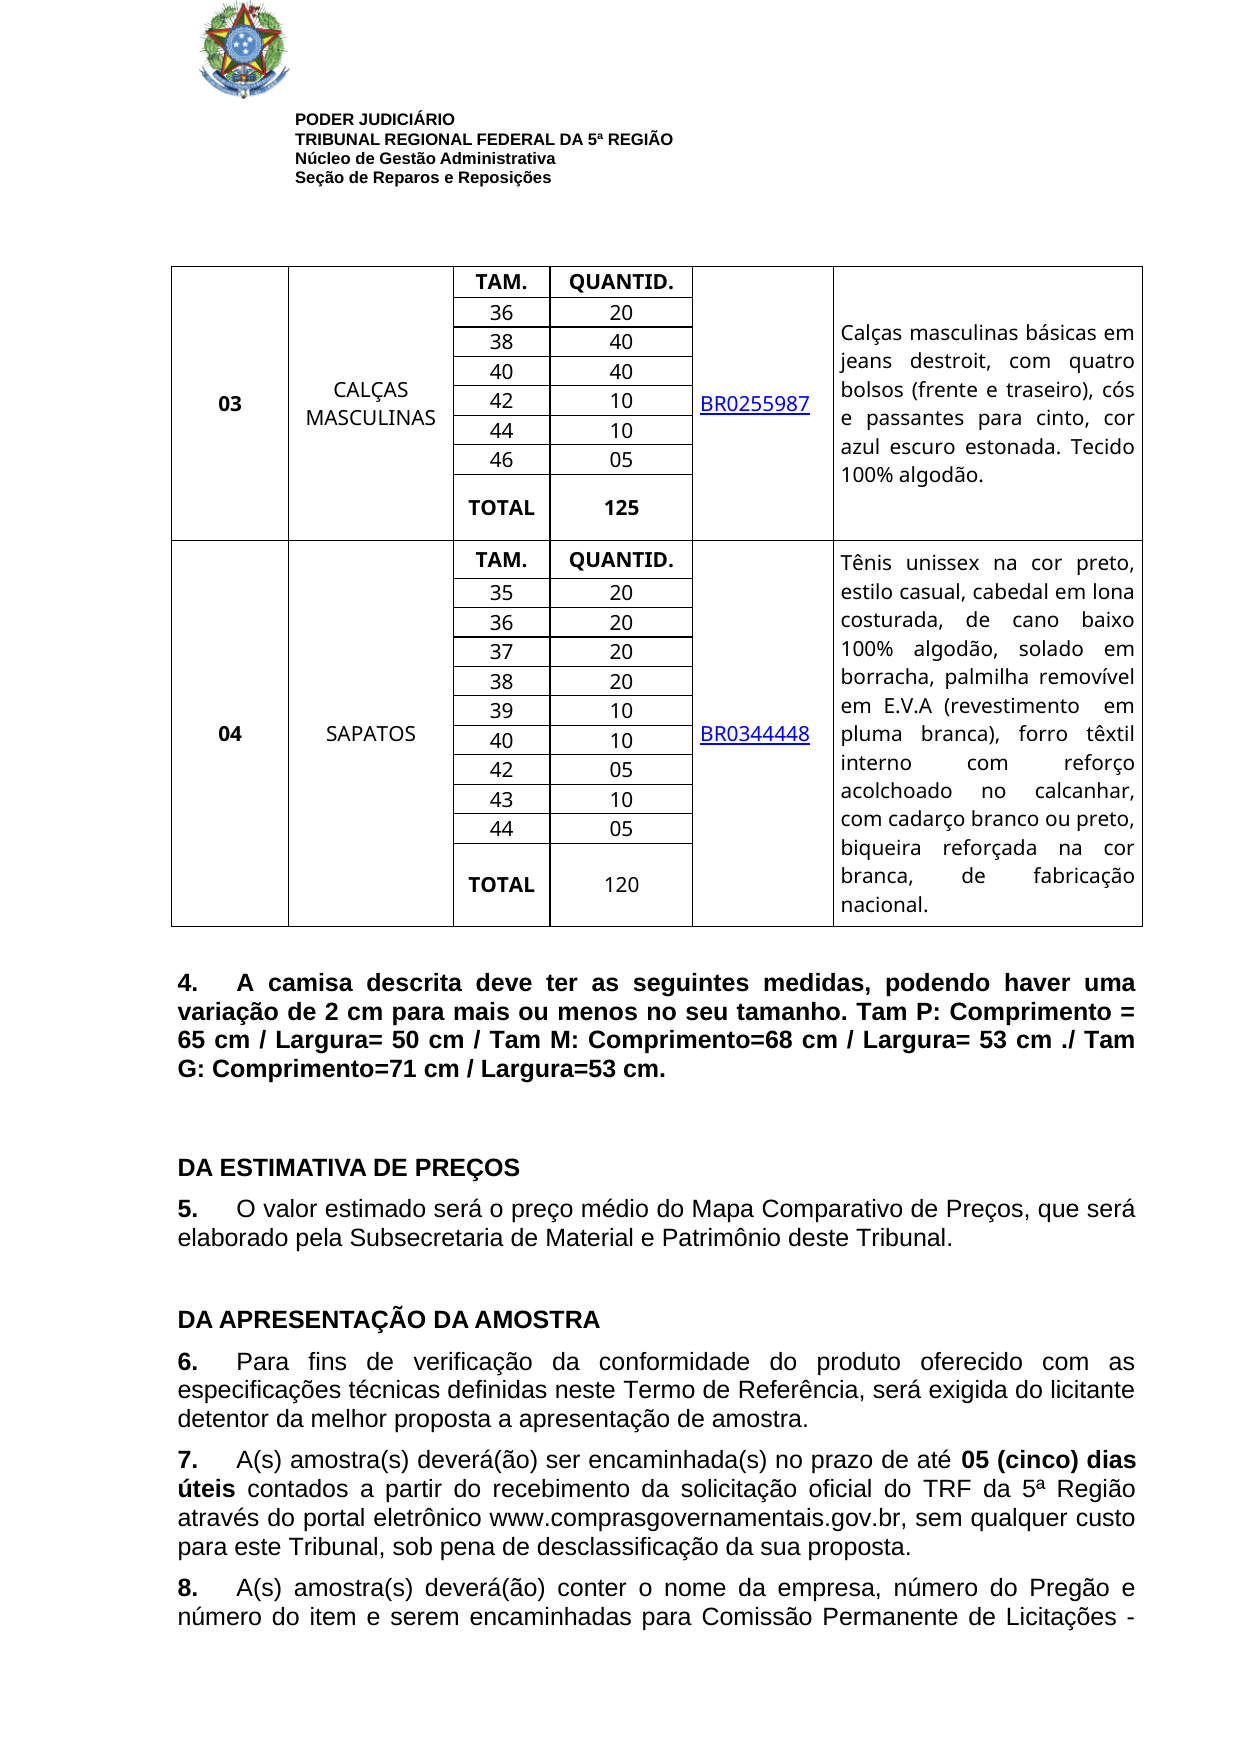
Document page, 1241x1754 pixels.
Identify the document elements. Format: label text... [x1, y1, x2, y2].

table_header CALÇAS MASCULINAS [289, 267, 453, 540]
list A camisa descrita deve ter as seguintes medidas, podendo haver uma variação de para mais ou menos no seu tamanho. Tam P: Comprimento = / Largura= / Tam M: Comprimento=68 cm / Largura= ./ Tam G: Comprimento=71 cm / Largura=53 cm. [177, 968, 1137, 1083]
table_cell 46 [454, 445, 549, 474]
table_cell 39 [454, 696, 549, 725]
table_cell BR0344448 [693, 541, 833, 926]
table_cell QUANTID. [551, 541, 692, 577]
table_cell 20 [551, 667, 692, 695]
list A(s) amostra(s) deverá(ão) ser encaminhada(s) no prazo de até 05 (cinco) dias úteis contados a partir do recebimento da solicitação oficial do TRF da 5ª Região através do portal eletrônico www.comprasgovernamentais.gov.br, sem qualquer custo para este Tribunal, sob pena de desclassificação da sua proposta. [177, 1445, 1137, 1560]
subtitle DA ESTIMATIVA DE PREÇOS [177, 1153, 1137, 1182]
table_cell 04 [172, 541, 288, 926]
table_cell 35 [454, 579, 549, 607]
table_cell 20 [551, 298, 692, 326]
table_cell 120 [551, 844, 692, 926]
table_cell Tênis unissex na cor preto, estilo casual, cabedal em lona costurada, de cano baixo 100% algodão, solado em borracha, palmilha removível em E.V.A (revestimento em pluma branca), forro têxtil interno com reforço acolchoado no calcanhar, com cadarço branco ou preto, biqueira reforçada na cor branca, de fabricação nacional. [834, 541, 1142, 926]
table_cell 38 [454, 667, 549, 695]
table_header TAM. [454, 267, 549, 297]
list O valor estimado será o preço médio do Mapa Comparativo de Preços, que será elaborado pela Subsecretaria de Material e Patrimônio deste Tribunal. [177, 1194, 1137, 1252]
table_cell 20 [551, 638, 692, 666]
table_cell 40 [551, 328, 692, 356]
table_cell 10 [551, 416, 692, 444]
subtitle DA APRESENTAÇÃO DA AMOSTRA [177, 1305, 1137, 1334]
table_cell 05 [551, 755, 692, 784]
table_cell 44 [454, 814, 549, 843]
table_cell 38 [454, 328, 549, 356]
table_cell 10 [551, 726, 692, 754]
table_cell 37 [454, 638, 549, 666]
table_cell TOTAL [454, 475, 549, 540]
list Para fins de verificação da conformidade do produto oferecido com as especificações técnicas definidas neste Termo de Referência, será exigida do licitante detentor da melhor proposta a apresentação de amostra. [177, 1347, 1137, 1433]
table_header 03 [172, 267, 288, 540]
table_header BR0255987 [693, 267, 833, 540]
table_cell 40 [454, 726, 549, 754]
table_cell TOTAL [454, 844, 549, 926]
table_cell 20 [551, 579, 692, 607]
table_cell 36 [454, 298, 549, 326]
table_cell 36 [454, 608, 549, 636]
table_cell 40 [454, 357, 549, 385]
table_header Calças masculinas básicas em jeans destroit, com quatro bolsos (frente e traseiro), cós e passantes para cinto, cor azul escuro estonada. Tecido 100% algodão. [834, 267, 1142, 540]
table_cell 05 [551, 814, 692, 843]
table_cell 43 [454, 785, 549, 813]
table_cell 10 [551, 386, 692, 415]
table_cell SAPATOS [289, 541, 453, 926]
table_cell 10 [551, 785, 692, 813]
table_cell 125 [551, 475, 692, 540]
table_cell 10 [551, 696, 692, 725]
table_cell 42 [454, 386, 549, 415]
table_header QUANTID. [551, 267, 692, 297]
table_cell 20 [551, 608, 692, 636]
table_cell 05 [551, 445, 692, 474]
table_cell 42 [454, 755, 549, 784]
table_cell 40 [551, 357, 692, 385]
table_cell 44 [454, 416, 549, 444]
table_cell TAM. [454, 541, 549, 577]
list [177, 1573, 1137, 1630]
